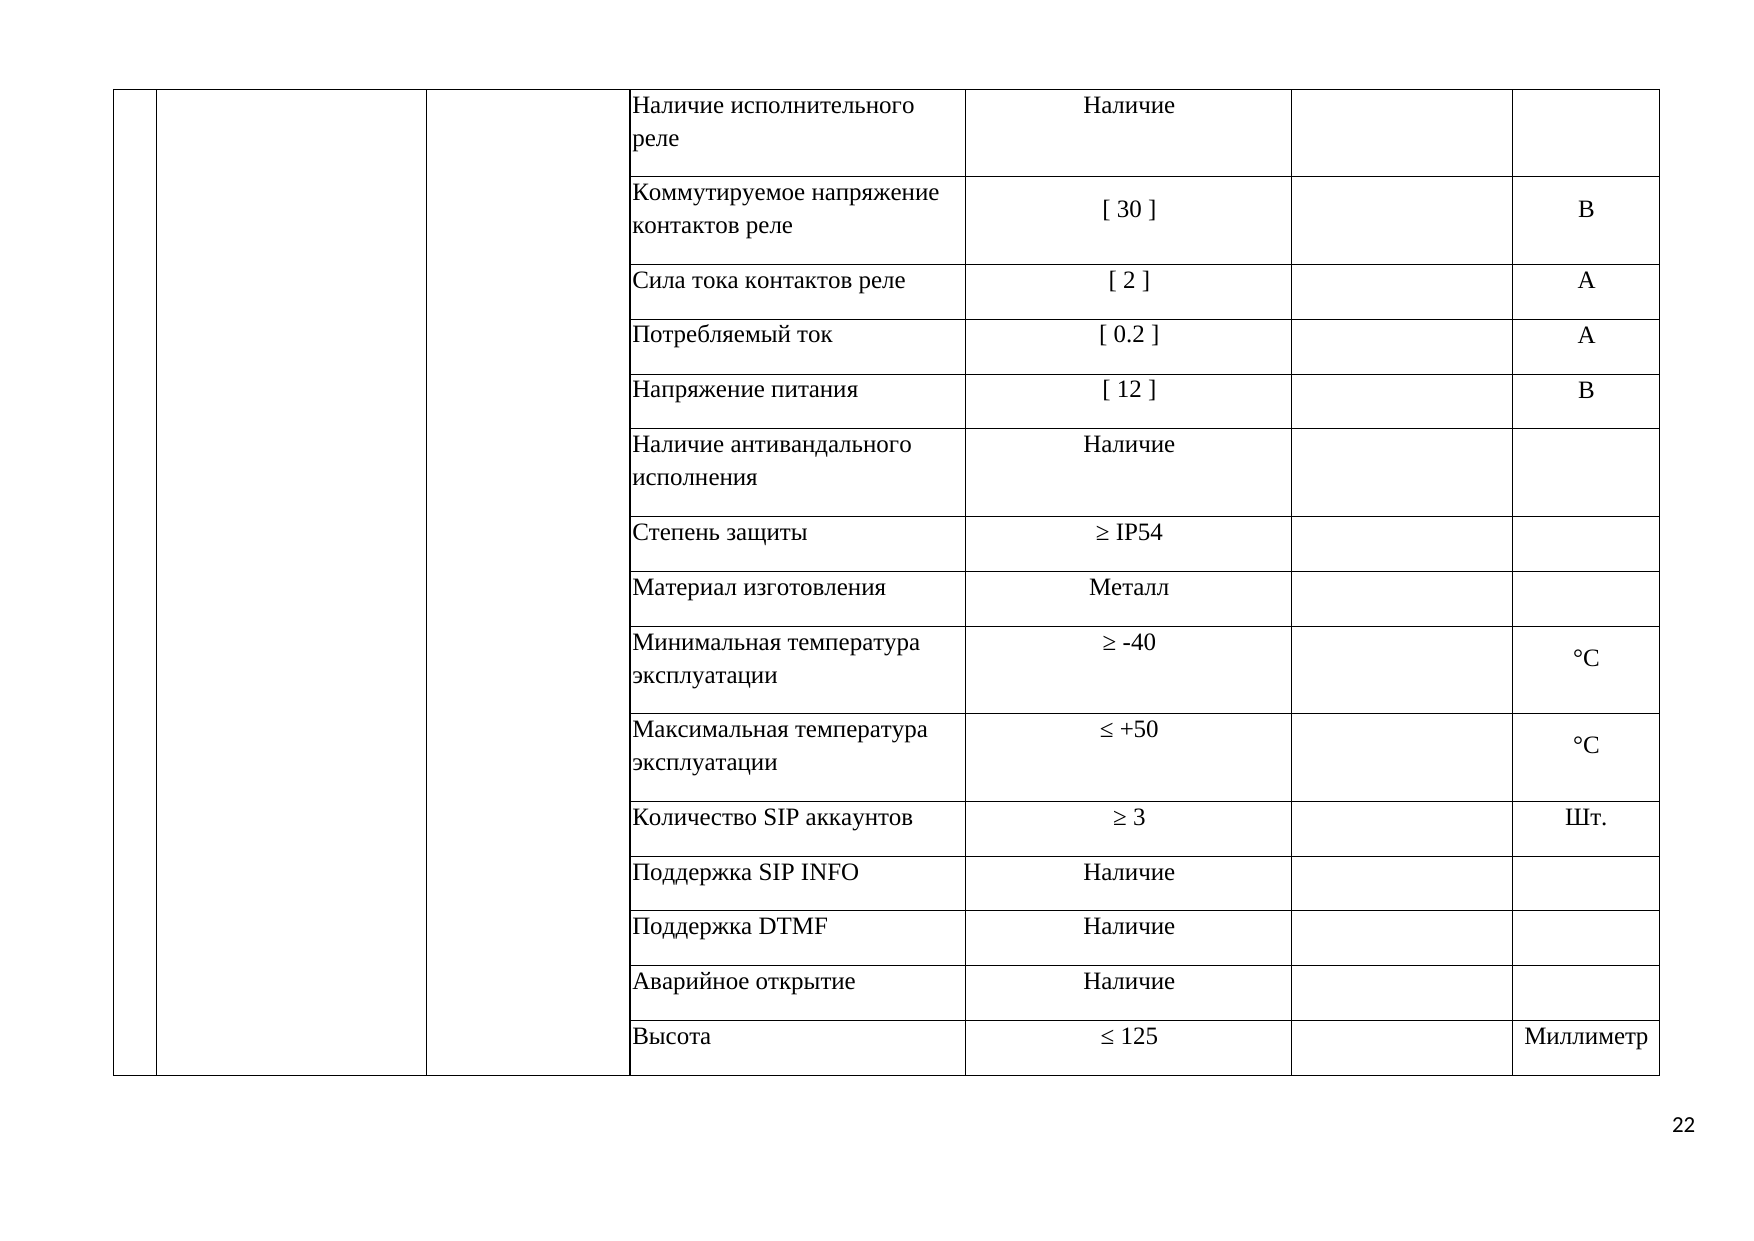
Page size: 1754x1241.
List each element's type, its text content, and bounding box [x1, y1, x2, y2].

table_cell °C [1513, 627, 1659, 713]
table_cell Миллиметр [1513, 1021, 1659, 1075]
table_cell [ 30 ] [966, 177, 1291, 264]
table_cell Металл [966, 572, 1291, 626]
table_cell Напряжение питания [631, 375, 965, 428]
table_cell [1292, 429, 1512, 516]
table_cell [1292, 572, 1512, 626]
table_cell [1513, 572, 1659, 626]
table_cell Наличие [966, 911, 1291, 965]
table_cell Наличие [966, 90, 1291, 176]
table_cell [1292, 517, 1512, 571]
table_cell [1292, 90, 1512, 176]
table_cell В [1513, 177, 1659, 264]
table_cell [1292, 857, 1512, 910]
table_cell [1292, 1021, 1512, 1075]
table_cell [1292, 627, 1512, 713]
table_cell [ 12 ] [966, 375, 1291, 428]
table_cell Шт. [1513, 802, 1659, 856]
table_cell [1292, 320, 1512, 373]
table_cell Коммутируемое напряжение контактов реле [631, 177, 965, 264]
table_cell ≥ IP54 [966, 517, 1291, 571]
table_cell Наличие [966, 857, 1291, 910]
table_cell Минимальная температура эксплуатации [631, 627, 965, 713]
table_cell °C [1513, 714, 1659, 801]
table_cell [1292, 265, 1512, 318]
table_cell [1292, 966, 1512, 1020]
table_cell В [1513, 375, 1659, 428]
table_cell [1513, 429, 1659, 516]
table_cell [1513, 857, 1659, 910]
table_cell [1292, 375, 1512, 428]
table_cell Сила тока контактов реле [631, 265, 965, 318]
table_cell Степень защиты [631, 517, 965, 571]
table_cell Максимальная температура эксплуатации [631, 714, 965, 801]
table_cell [ 2 ] [966, 265, 1291, 318]
table_cell Материал изготовления [631, 572, 965, 626]
table_cell Наличие [966, 429, 1291, 516]
table_cell [ 0.2 ] [966, 320, 1291, 373]
table_cell ≥ -40 [966, 627, 1291, 713]
table_cell Наличие [966, 966, 1291, 1020]
table_cell [1513, 966, 1659, 1020]
table_cell [1513, 90, 1659, 176]
table_cell ≤ +50 [966, 714, 1291, 801]
table_cell [1292, 802, 1512, 856]
table_cell Высота [631, 1021, 965, 1075]
table_cell Потребляемый ток [631, 320, 965, 373]
table_cell Наличие антивандального исполнения [631, 429, 965, 516]
table_cell Наличие исполнительного реле [631, 90, 965, 176]
table_cell Аварийное открытие [631, 966, 965, 1020]
table_cell [1513, 517, 1659, 571]
table_cell [1292, 911, 1512, 965]
table_cell [1292, 714, 1512, 801]
table_cell ≥ 3 [966, 802, 1291, 856]
table_cell Поддержка DTMF [631, 911, 965, 965]
table_cell [1292, 177, 1512, 264]
table_cell А [1513, 265, 1659, 318]
table_cell ≤ 125 [966, 1021, 1291, 1075]
table_cell Количество SIP аккаунтов [631, 802, 965, 856]
table_cell Поддержка SIP INFO [631, 857, 965, 910]
table_cell [1513, 911, 1659, 965]
table_cell А [1513, 320, 1659, 373]
